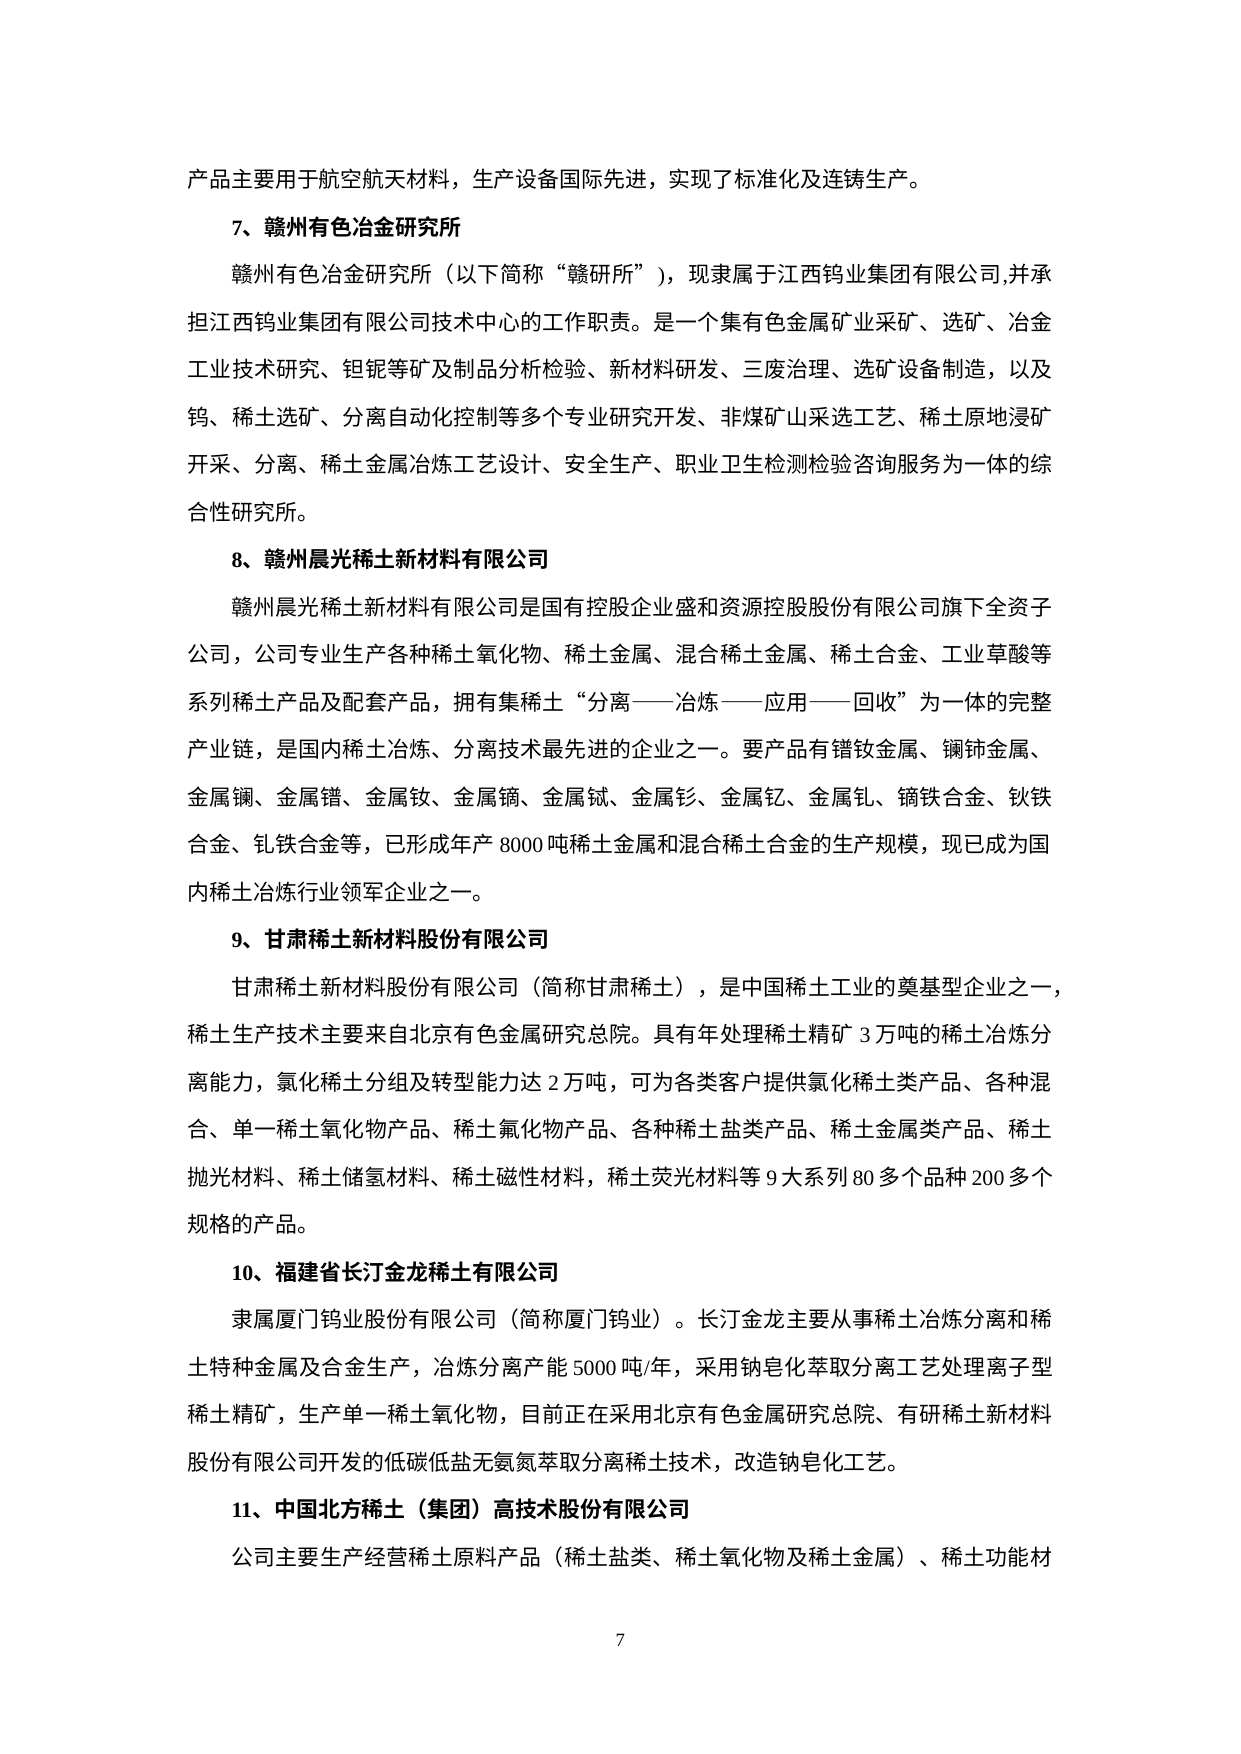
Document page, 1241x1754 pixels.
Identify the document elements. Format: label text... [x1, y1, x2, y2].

text 赣州晨光稀土新材料有限公司是国有控股企业盛和资源控股股份有限公司旗下全资子公司，公司专业生产各种稀土氧化物、稀土金属、混合稀土金属、稀土合金、工业草酸等系列稀土产品及配套产品，拥有集稀土“分离——冶炼——应用——回收”为一体的完整产业链，是国内稀土冶炼、分离技术最先进的企业之一。要产品有镨钕金属、镧铈金属、金属镧、金属镨、金属钕、金属镝、金属铽、金属钐、金属钇、金属钆、镝铁合金、钬铁合金、钆铁合金等，已形成年产8000吨稀土金属和混合稀土合金的生产规模，现已成为国内稀土冶炼行业领军企业之一。 [187, 589, 1053, 906]
text 11、中国北方稀土（集团）高技术股份有限公司 [187, 1492, 1053, 1524]
text 9、甘肃稀土新材料股份有限公司 [187, 922, 1053, 954]
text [187, 162, 1053, 194]
text 隶属厦门钨业股份有限公司（简称厦门钨业）。长汀金龙主要从事稀土冶炼分离和稀土特种金属及合金生产，冶炼分离产能5000吨/年，采用钠皂化萃取分离工艺处理离子型稀土精矿，生产单一稀土氧化物，目前正在采用北京有色金属研究总院、有研稀土新材料股份有限公司开发的低碳低盐无氨氮萃取分离稀土技术，改造钠皂化工艺。 [187, 1302, 1053, 1476]
text 10、福建省长汀金龙稀土有限公司 [187, 1254, 1053, 1286]
text 8、赣州晨光稀土新材料有限公司 [187, 542, 1053, 574]
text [187, 1539, 1053, 1571]
text 甘肃稀土新材料股份有限公司（简称甘肃稀土），是中国稀土工业的奠基型企业之一，稀土生产技术主要来自北京有色金属研究总院。具有年处理稀土精矿3万吨的稀土冶炼分离能力，氯化稀土分组及转型能力达2万吨，可为各类客户提供氯化稀土类产品、各种混合、单一稀土氧化物产品、稀土氟化物产品、各种稀土盐类产品、稀土金属类产品、稀土抛光材料、稀土储氢材料、稀土磁性材料，稀土荧光材料等9大系列80多个品种200多个规格的产品。 [187, 969, 1053, 1239]
text 7、赣州有色冶金研究所 [187, 209, 1053, 241]
text 赣州有色冶金研究所（以下简称“赣研所”)，现隶属于江西钨业集团有限公司,并承担江西钨业集团有限公司技术中心的工作职责。是一个集有色金属矿业采矿、选矿、冶金工业技术研究、钽铌等矿及制品分析检验、新材料研发、三废治理、选矿设备制造，以及钨、稀土选矿、分离自动化控制等多个专业研究开发、非煤矿山采选工艺、稀土原地浸矿开采、分离、稀土金属冶炼工艺设计、安全生产、职业卫生检测检验咨询服务为一体的综合性研究所。 [187, 257, 1053, 526]
